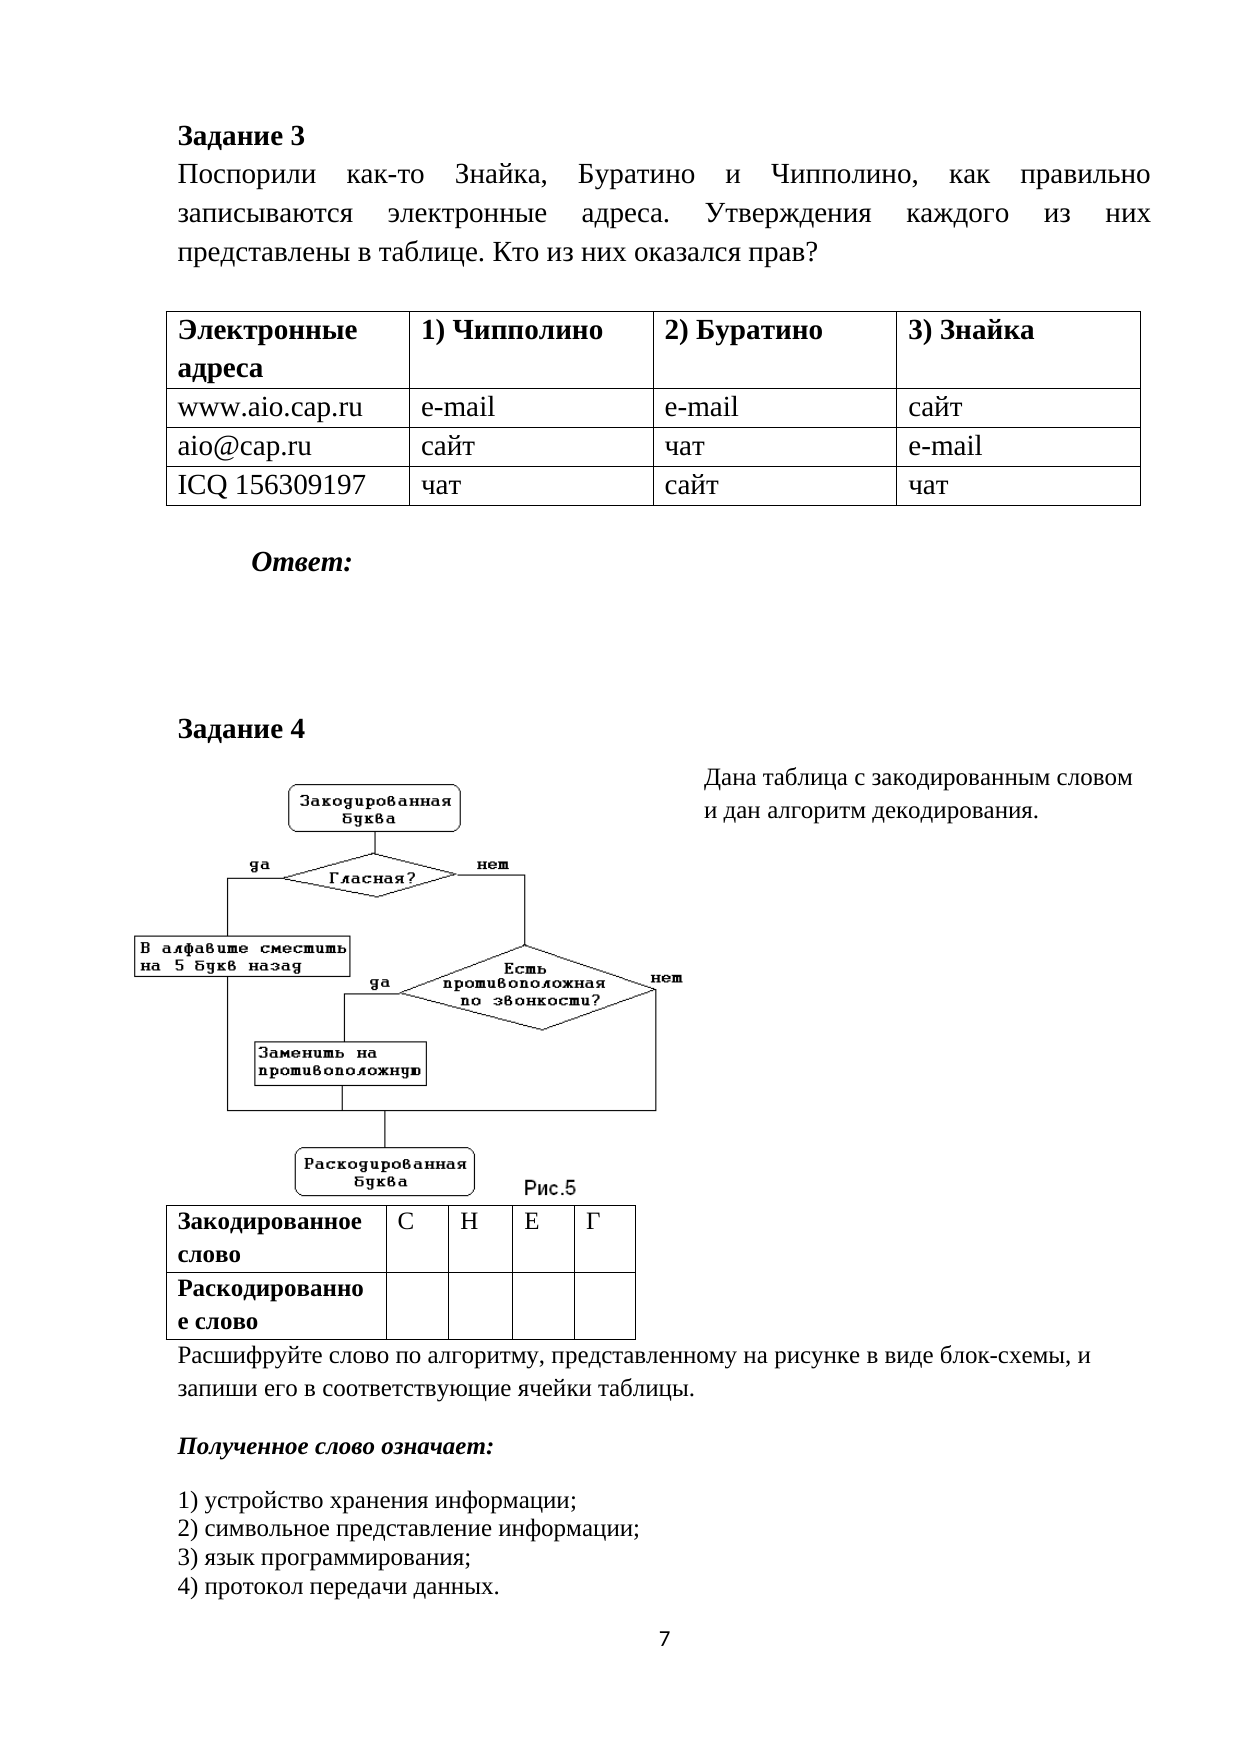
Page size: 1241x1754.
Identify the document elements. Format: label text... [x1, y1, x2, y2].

table_header Н [449, 1206, 512, 1272]
table_header Электронные адреса [167, 312, 409, 388]
table_cell [449, 1273, 512, 1339]
table_cell чат [897, 467, 1140, 505]
table_cell www.aio.cap.ru [167, 389, 409, 427]
table_header 2) Буратино [654, 312, 896, 388]
table_header 1) Чипполино [410, 312, 653, 388]
table_cell aio@cap.ru [167, 428, 409, 466]
text 3) язык программирования; [177, 1542, 1152, 1571]
table_header Г [575, 1206, 635, 1272]
table_header С [387, 1206, 448, 1272]
table_header 3) Знайка [897, 312, 1140, 388]
table_cell чат [654, 428, 896, 466]
text Дана таблица с закодированным словом и дан алгоритм декодирования. [177, 762, 1152, 824]
table_cell сайт [410, 428, 653, 466]
table_cell e-mail [410, 389, 653, 427]
table_cell чат [410, 467, 653, 505]
text 1) устройство хранения информации; [177, 1485, 1152, 1513]
table_cell сайт [897, 389, 1140, 427]
text 2) символьное представление информации; [177, 1513, 1152, 1542]
table_cell e-mail [654, 389, 896, 427]
text Задание 4 [177, 711, 1152, 744]
text Расшифруйте слово по алгоритму, представленному на рисунке в виде блок-схемы, и запиши его в соответствующие ячейки таблицы. [177, 1340, 1152, 1402]
table_cell Раскодированное слово [167, 1273, 386, 1339]
table_cell ICQ 156309197 [167, 467, 409, 505]
table_cell сайт [654, 467, 896, 505]
text Ответ: [177, 544, 1152, 578]
table_cell [513, 1273, 574, 1339]
table_header Е [513, 1206, 574, 1272]
text 4) протокол передачи данных. [177, 1571, 1152, 1600]
text Полученное слово означает: [177, 1431, 1152, 1460]
text Поспорили как-то Знайка, Буратино и Чипполино, как правильно записываются электронные адреса. Утверждения каждого из них представлены в таблице. Кто из них оказался прав? [177, 157, 1152, 267]
table_cell e-mail [897, 428, 1140, 466]
table_cell [575, 1273, 635, 1339]
table_cell [387, 1273, 448, 1339]
table_header Закодированное слово [167, 1206, 386, 1272]
text Задание 3 [177, 118, 1152, 152]
